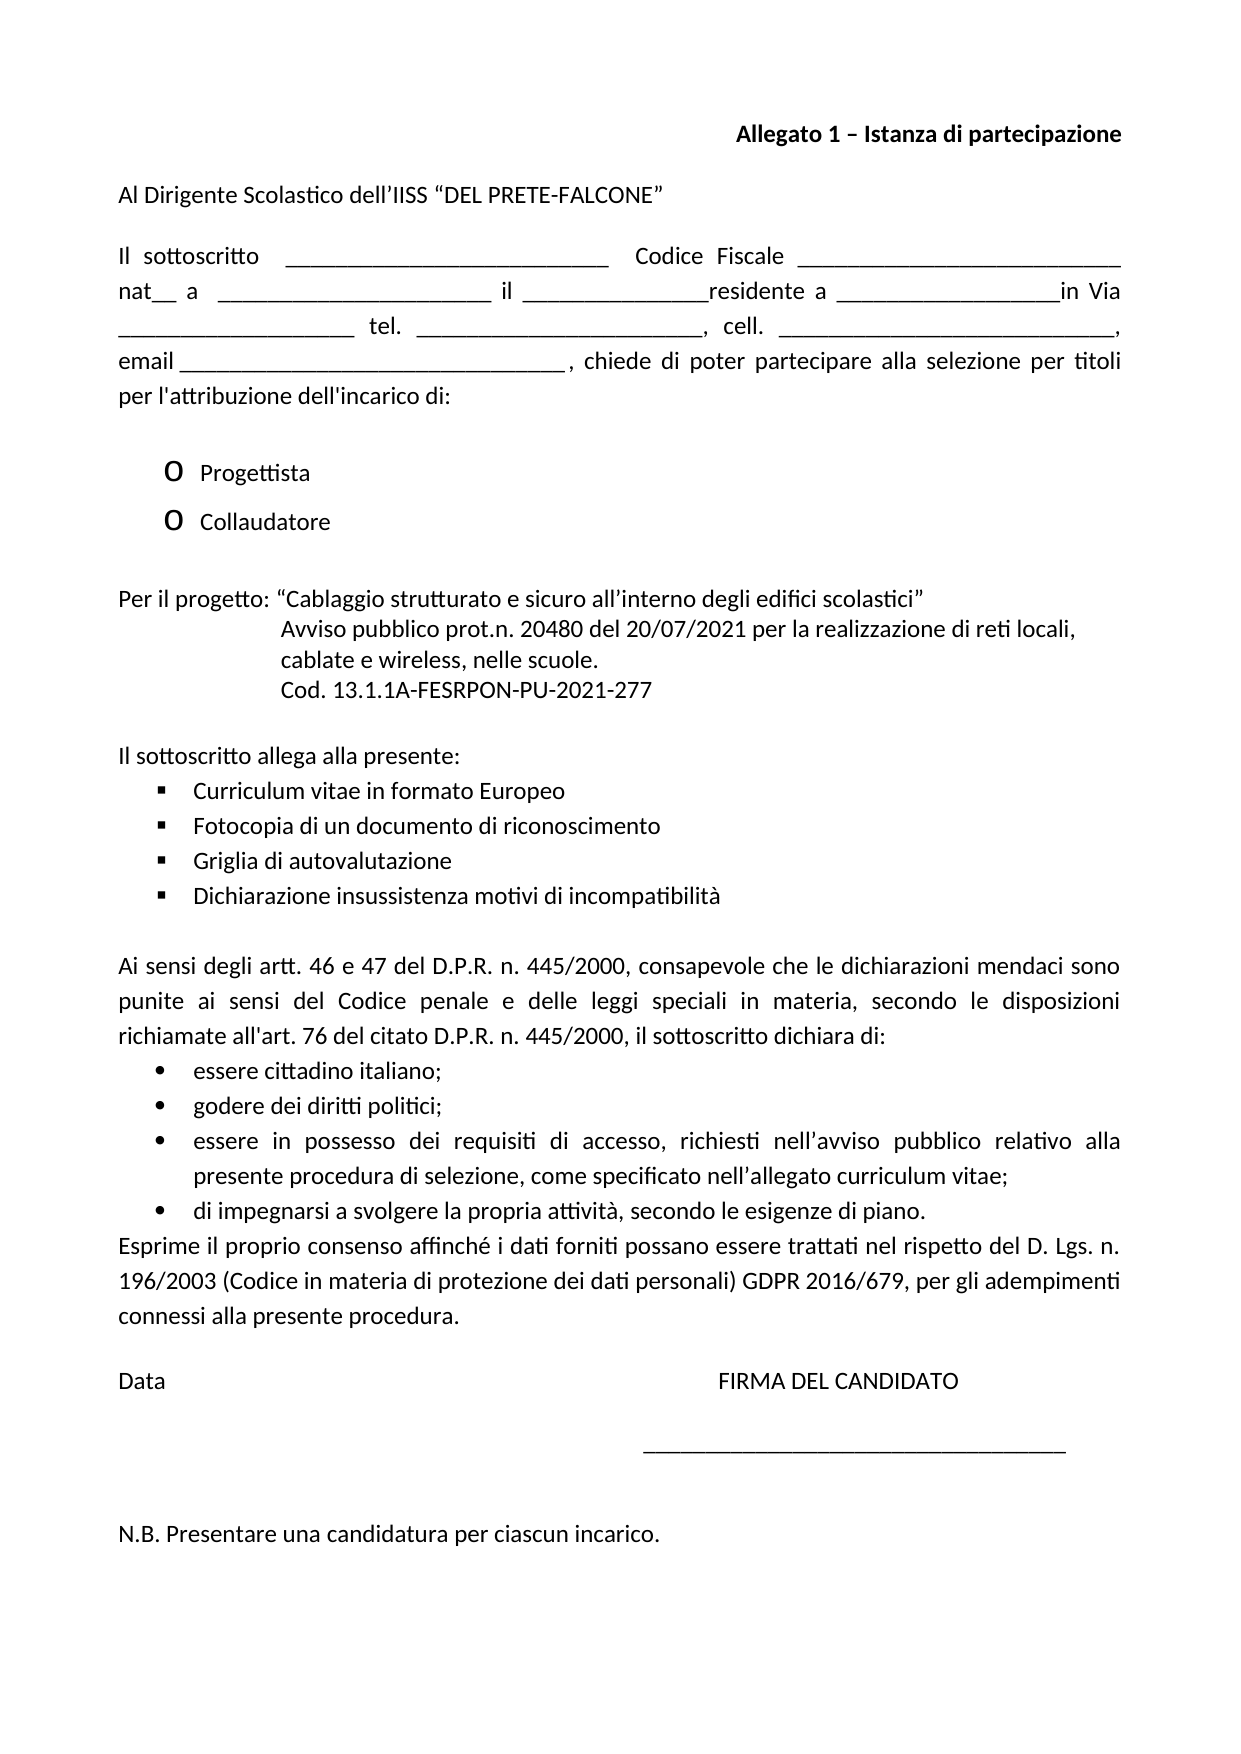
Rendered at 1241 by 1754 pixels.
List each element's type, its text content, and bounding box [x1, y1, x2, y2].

list di impegnarsi a svolgere la propria attività, secondo le esigenze di piano. [156, 1195, 1122, 1226]
text Il sottoscritto __________________________ Codice Fiscale __________________________ nat__ a ______________________ il _______________residente a __________________in Via ___________________ tel. _______________________, cell. ___________________________, email _______________________________ , chiede di poter partecipare alla selezione per titoli per l'attribuzione dell'incarico di: [118, 240, 1122, 411]
list essere cittadino italiano; [156, 1055, 1122, 1086]
list Curriculum vitae in formato Europeo [156, 775, 1122, 806]
list Griglia di autovalutazione [156, 845, 1122, 876]
text Cod. 13.1.1A-FESRPON-PU-2021-277 [281, 674, 1122, 705]
text Avviso pubblico prot.n. 20480 del 20/07/2021 per la realizzazione di reti locali, cablate e wireless, nelle scuole. [281, 613, 1122, 674]
list godere dei diritti politici; [156, 1090, 1122, 1121]
list Dichiarazione insussistenza motivi di incompatibilità [156, 880, 1122, 911]
text Per il progetto: “Cablaggio strutturato e sicuro all’interno degli edifici scolastici” [118, 583, 1122, 613]
text Al Dirigente Scolastico dell’IISS “DEL PRETE-FALCONE” [118, 179, 1122, 210]
list essere in possesso dei requisiti di accesso, richiesti nell’avviso pubblico relativo alla presente procedura di selezione, come specificato nell’allegato curriculum vitae; [156, 1125, 1122, 1191]
list Fotocopia di un documento di riconoscimento [156, 810, 1122, 841]
list Collaudatore [162, 499, 1122, 542]
text Data FIRMA DEL CANDIDATO [118, 1366, 1122, 1396]
text Esprime il proprio consenso affinché i dati forniti possano essere trattati nel rispetto del D. Lgs. n. 196/2003 (Codice in materia di protezione dei dati personali) GDPR 2016/679, per gli adempimenti connessi alla presente procedura. [118, 1230, 1122, 1331]
text N.B. Presentare una candidatura per ciascun incarico. [118, 1518, 1122, 1549]
text __________________________________ [118, 1427, 1122, 1457]
text Il sottoscritto allega alla presente: [118, 740, 1122, 771]
list Progettista [162, 450, 1122, 493]
text Allegato 1 – Istanza di partecipazione [118, 118, 1122, 149]
text Ai sensi degli artt. 46 e 47 del D.P.R. n. 445/2000, consapevole che le dichiarazioni mendaci sono punite ai sensi del Codice penale e delle leggi speciali in materia, secondo le disposizioni richiamate all'art. 76 del citato D.P.R. n. 445/2000, il sottoscritto dichiara di: [118, 950, 1122, 1051]
